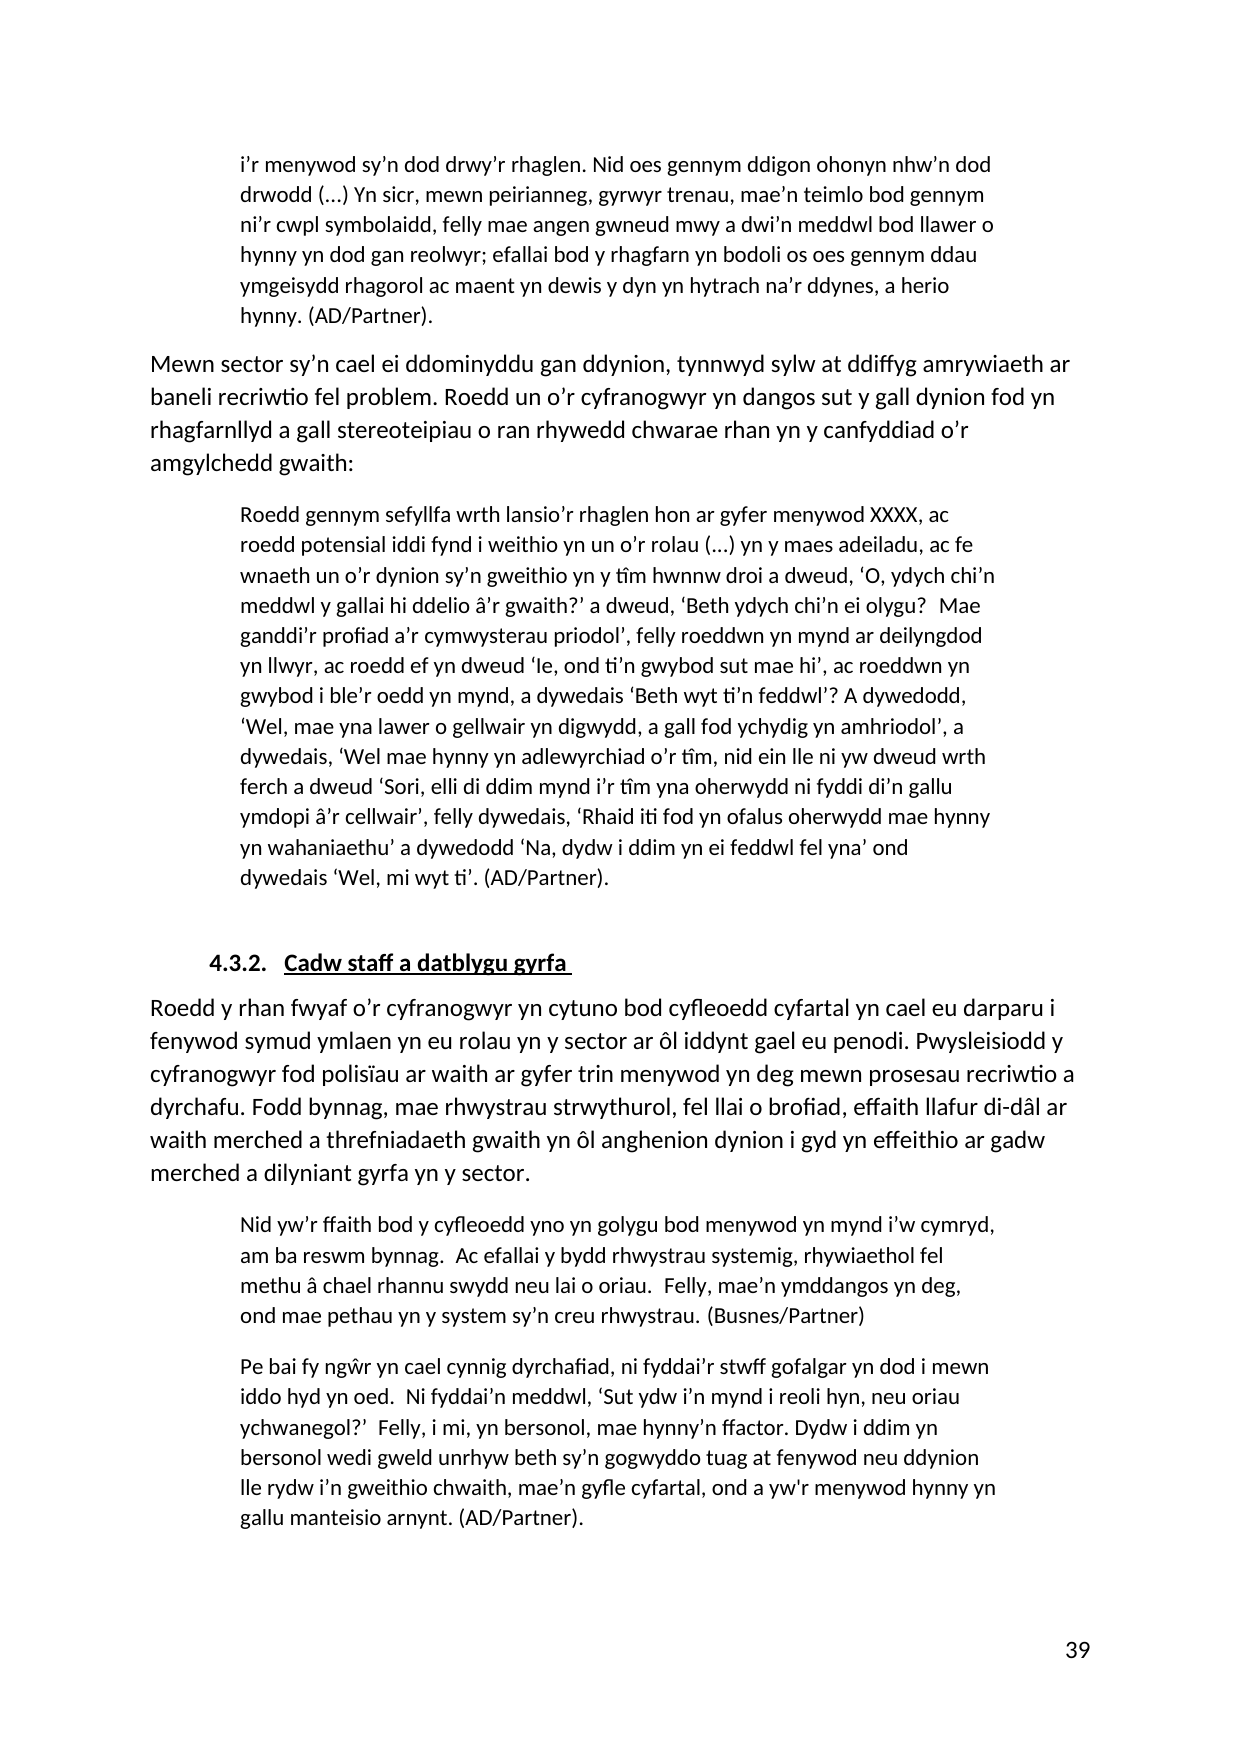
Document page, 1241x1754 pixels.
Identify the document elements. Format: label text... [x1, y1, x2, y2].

text Roedd y rhan fwyaf o’r cyfranogwyr yn cytuno bod cyfleoedd cyfartal yn cael eu darparu i fenywod symud ymlaen yn eu rolau yn y sector ar ôl iddynt gael eu penodi. Pwysleisiodd y cyfranogwyr fod polisïau ar waith ar gyfer trin menywod yn deg mewn prosesau recriwtio a dyrchafu. Fodd bynnag, mae rhwystrau strwythurol, fel llai o brofiad, effaith llafur di-dâl ar waith merched a threfniadaeth gwaith yn ôl anghenion dynion i gyd yn effeithio ar gadw merched a dilyniant gyrfa yn y sector. [150, 992, 1090, 1187]
text Pe bai fy ngŵr yn cael cynnig dyrchafiad, ni fyddai’r stwff gofalgar yn dod i mewn iddo hyd yn oed. Ni fyddai’n meddwl, ‘Sut ydw i’n mynd i reoli hyn, neu oriau ychwanegol?’ Felly, i mi, yn bersonol, mae hynny’n ffactor. Dydw i ddim yn bersonol wedi gweld unrhyw beth sy’n gogwyddo tuag at fenywod neu ddynion lle rydw i’n gweithio chwaith, mae’n gyfle cyfartal, ond a yw'r menywod hynny yn gallu manteisio arnynt. (AD/Partner). [240, 1352, 1000, 1531]
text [240, 150, 1000, 329]
subtitle Cadw staff a datblygu gyrfa [209, 947, 1090, 977]
text Roedd gennym sefyllfa wrth lansio’r rhaglen hon ar gyfer menywod XXXX, ac roedd potensial iddi fynd i weithio yn un o’r rolau (...) yn y maes adeiladu, ac fe wnaeth un o’r dynion sy’n gweithio yn y tîm hwnnw droi a dweud, ‘O, ydych chi’n meddwl y gallai hi ddelio â’r gwaith?’ a dweud, ‘Beth ydych chi’n ei olygu? Mae ganddi’r profiad a’r cymwysterau priodol’, felly roeddwn yn mynd ar deilyngdod yn llwyr, ac roedd ef yn dweud ‘Ie, ond ti’n gwybod sut mae hi’, ac roeddwn yn gwybod i ble’r oedd yn mynd, a dywedais ‘Beth wyt ti’n feddwl’? A dywedodd, ‘Wel, mae yna lawer o gellwair yn digwydd, a gall fod ychydig yn amhriodol’, a dywedais, ‘Wel mae hynny yn adlewyrchiad o’r tîm, nid ein lle ni yw dweud wrth ferch a dweud ‘Sori, elli di ddim mynd i’r tîm yna oherwydd ni fyddi di’n gallu ymdopi â’r cellwair’, felly dywedais, ‘Rhaid iti fod yn ofalus oherwydd mae hynny yn wahaniaethu’ a dywedodd ‘Na, dydw i ddim yn ei feddwl fel yna’ ond dywedais ‘Wel, mi wyt ti’. (AD/Partner). [240, 500, 1000, 891]
text Nid yw’r ffaith bod y cyfleoedd yno yn golygu bod menywod yn mynd i’w cymryd, am ba reswm bynnag. Ac efallai y bydd rhwystrau systemig, rhywiaethol fel methu â chael rhannu swydd neu lai o oriau. Felly, mae’n ymddangos yn deg, ond mae pethau yn y system sy’n creu rhwystrau. (Busnes/Partner) [240, 1211, 1000, 1329]
text Mewn sector sy’n cael ei ddominyddu gan ddynion, tynnwyd sylw at ddiffyg amrywiaeth ar baneli recriwtio fel problem. Roedd un o’r cyfranogwyr yn dangos sut y gall dynion fod yn rhagfarnllyd a gall stereoteipiau o ran rhywedd chwarae rhan yn y canfyddiad o’r amgylchedd gwaith: [150, 348, 1090, 477]
